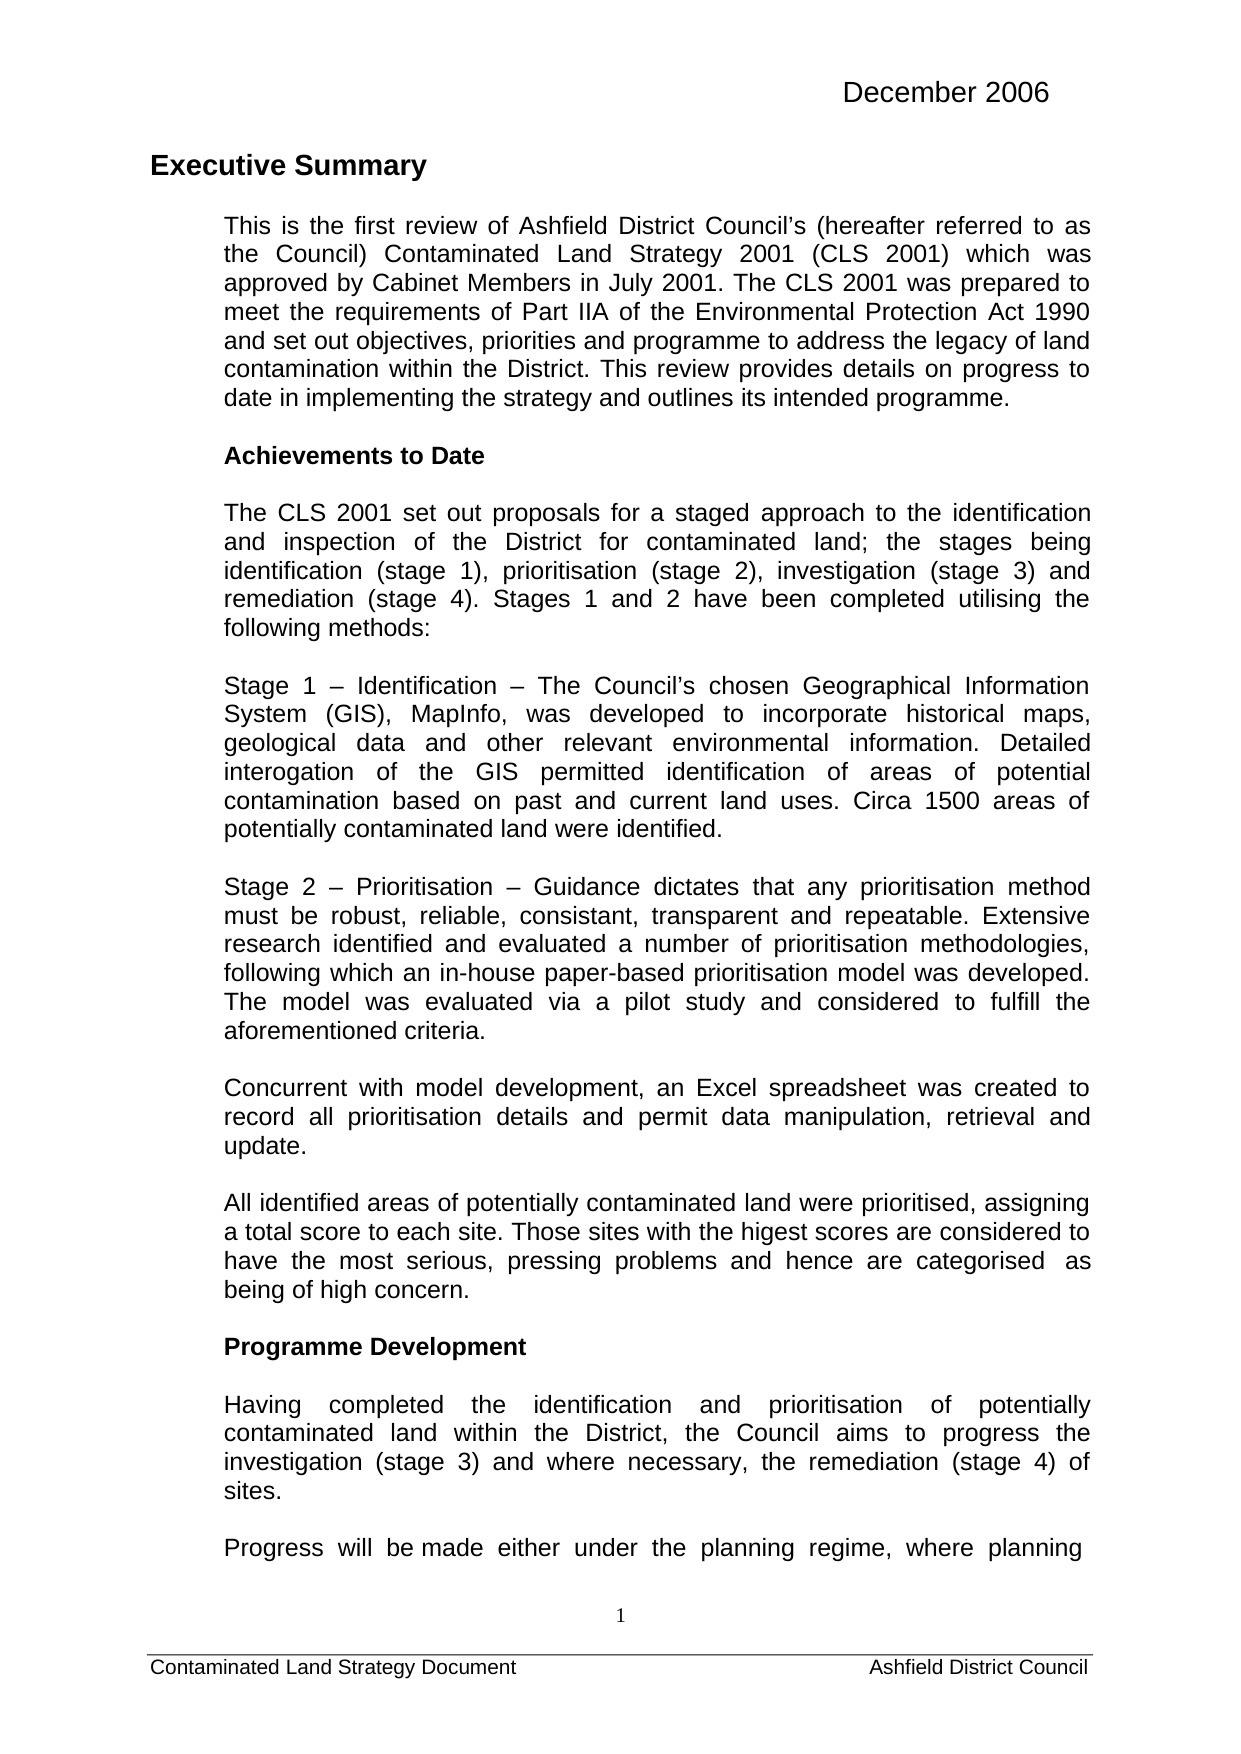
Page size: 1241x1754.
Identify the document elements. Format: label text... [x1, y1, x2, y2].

subtitle Programme Development [224, 1332, 1103, 1361]
text Having completed the identification and prioritisation of potentially contaminated land within the District, the Council aims to progress the investigation (stage 3) and where necessary, the remediation (stage 4) of sites. [224, 1389, 1091, 1504]
text Stage 2 – Prioritisation – Guidance dictates that any prioritisation method must be robust, reliable, consistant, transparent and repeatable. Extensive research identified and evaluated a number of prioritisation methodologies, following which an in-house paper-based prioritisation model was developed. The model was evaluated via a pilot study and considered to fulfill the aforementioned criteria. [224, 872, 1091, 1044]
text 1 [138, 1603, 1103, 1627]
text Stage 1 – Identification – The Council’s chosen Geographical Information System (GIS), MapInfo, was developed to incorporate historical maps, geological data and other relevant environmental information. Detailed interogation of the GIS permitted identification of areas of potential contamination based on past and current land uses. Circa 1500 areas of potentially contaminated land were identified. [224, 671, 1091, 843]
text All identified areas of potentially contaminated land were prioritised, assigning a total score to each site. Those sites with the higest scores are considered to have the most serious, pressing problems and hence are categorised as being of high concern. [224, 1188, 1092, 1303]
subtitle Achievements to Date [224, 441, 1103, 469]
text Concurrent with model development, an Excel spreadsheet was created to record all prioritisation details and permit data manipulation, retrieval and update. [224, 1073, 1091, 1159]
text This is the first review of Ashfield District Council’s (hereafter referred to as the Council) Contaminated Land Strategy 2001 (CLS 2001) which was approved by Cabinet Members in July 2001. The CLS 2001 was prepared to meet the requirements of Part IIA of the Environmental Protection Act 1990 and set out objectives, priorities and programme to address the legacy of land contamination within the District. This review provides details on progress to date in implementing the strategy and outlines its intended programme. [224, 211, 1091, 412]
text Progress will be made either under the planning regime, where planning [224, 1533, 1103, 1562]
subtitle Executive Summary [150, 148, 1103, 182]
text The CLS 2001 set out proposals for a staged approach to the identification and inspection of the District for contaminated land; the stages being identification (stage 1), prioritisation (stage 2), investigation (stage 3) and remediation (stage 4). Stages 1 and 2 have been completed utilising the following methods: [224, 498, 1091, 642]
